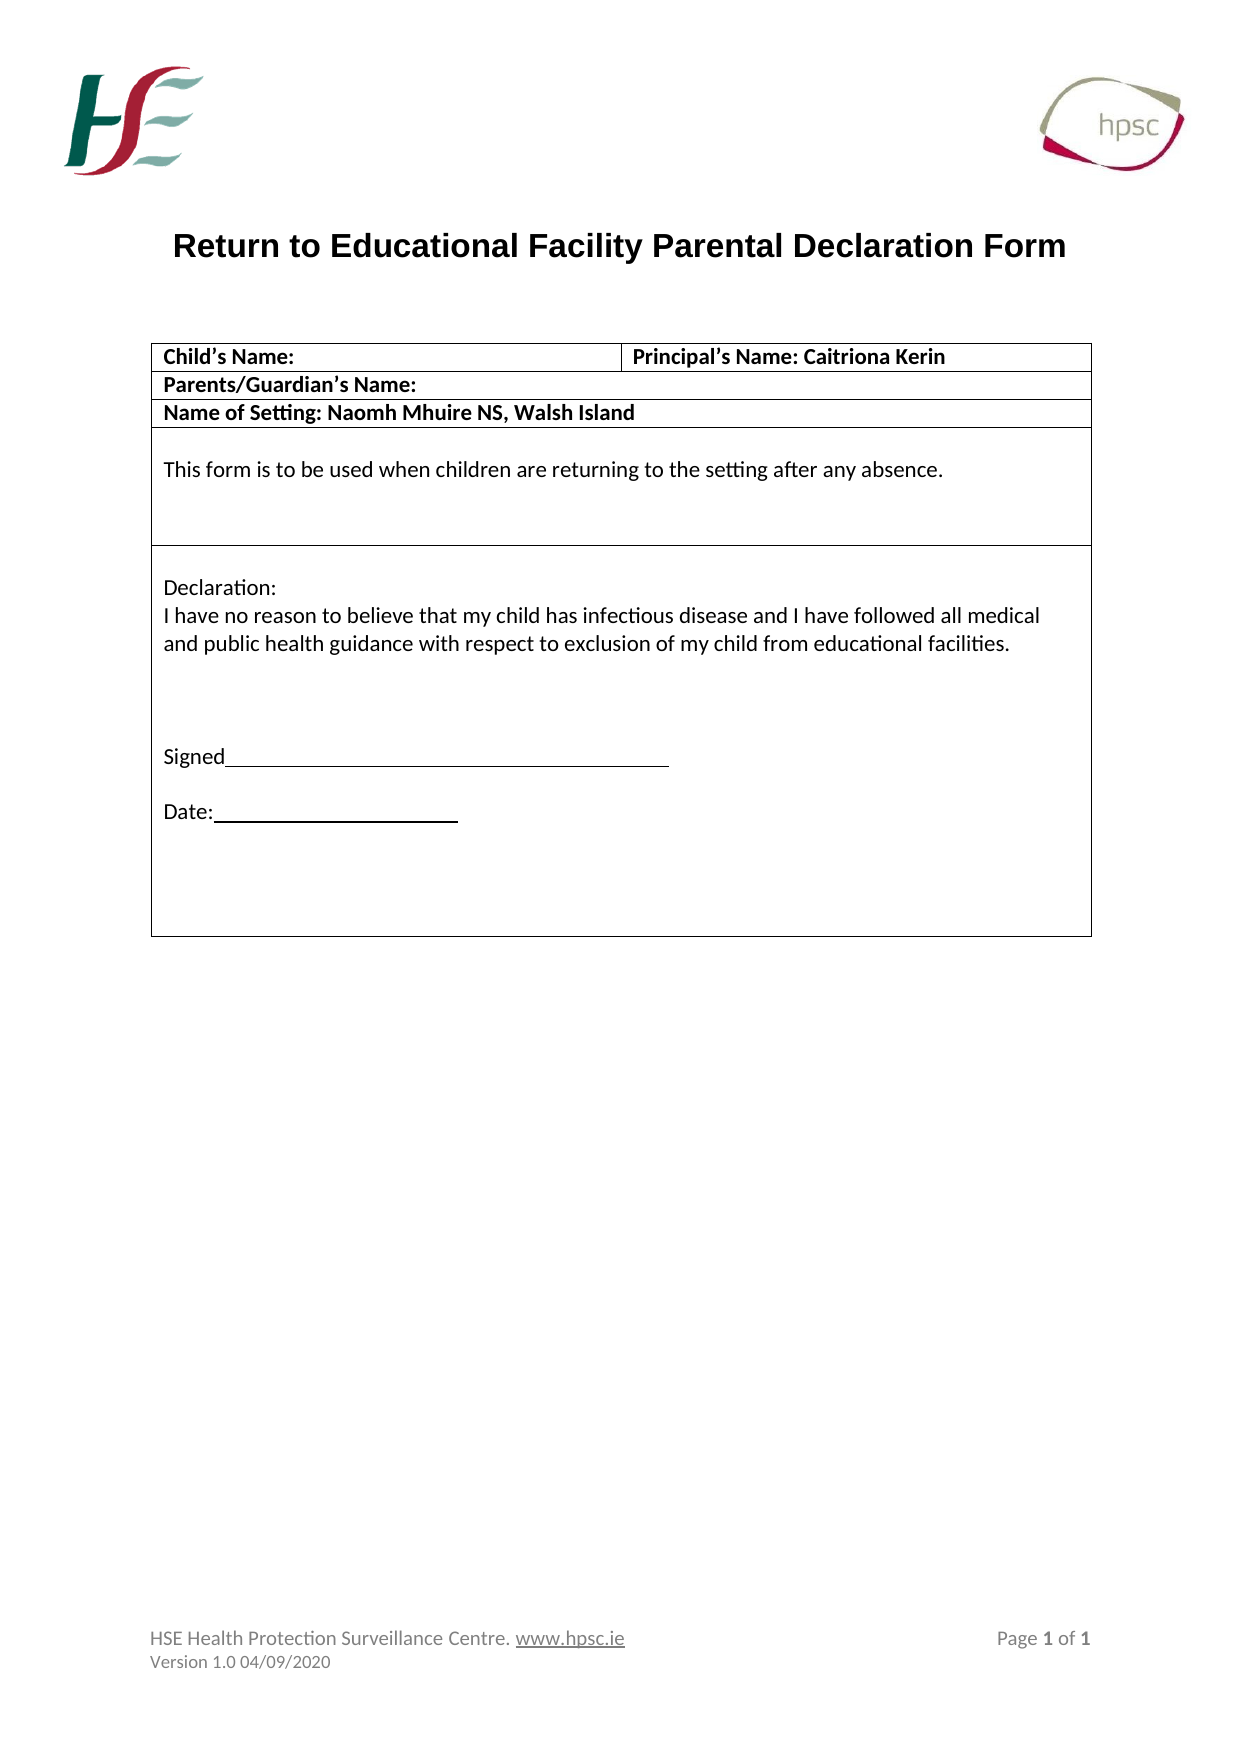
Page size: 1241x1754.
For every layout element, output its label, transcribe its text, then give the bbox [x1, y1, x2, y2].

table_header Child’s Name: [152, 344, 621, 371]
title Return to Educational Facility Parental Declaration Form [173, 226, 1201, 264]
picture [63, 66, 204, 176]
table_cell This form is to be used when children are returning to the setting after any absence. [152, 428, 1091, 544]
text Version 1.0 04/09/2020 [150, 1650, 1201, 1673]
table_cell Parents/Guardian’s Name: [152, 372, 1091, 399]
text HSE Health Protection Surveillance Centre. www.hpsc.ie Page 1 of 1 [150, 1625, 1201, 1650]
table_header Principal’s Name: Caitriona Kerin [622, 344, 1091, 371]
table_cell Name of Setting: Naomh Mhuire NS, Walsh Island [152, 400, 1091, 427]
picture [1037, 75, 1192, 176]
table_cell Declaration: I have no reason to believe that my child has infectious disease and I have followed all medical and public health guidance with respect to exclusion of my child from educational facilities. Signed Date: [152, 546, 1091, 936]
